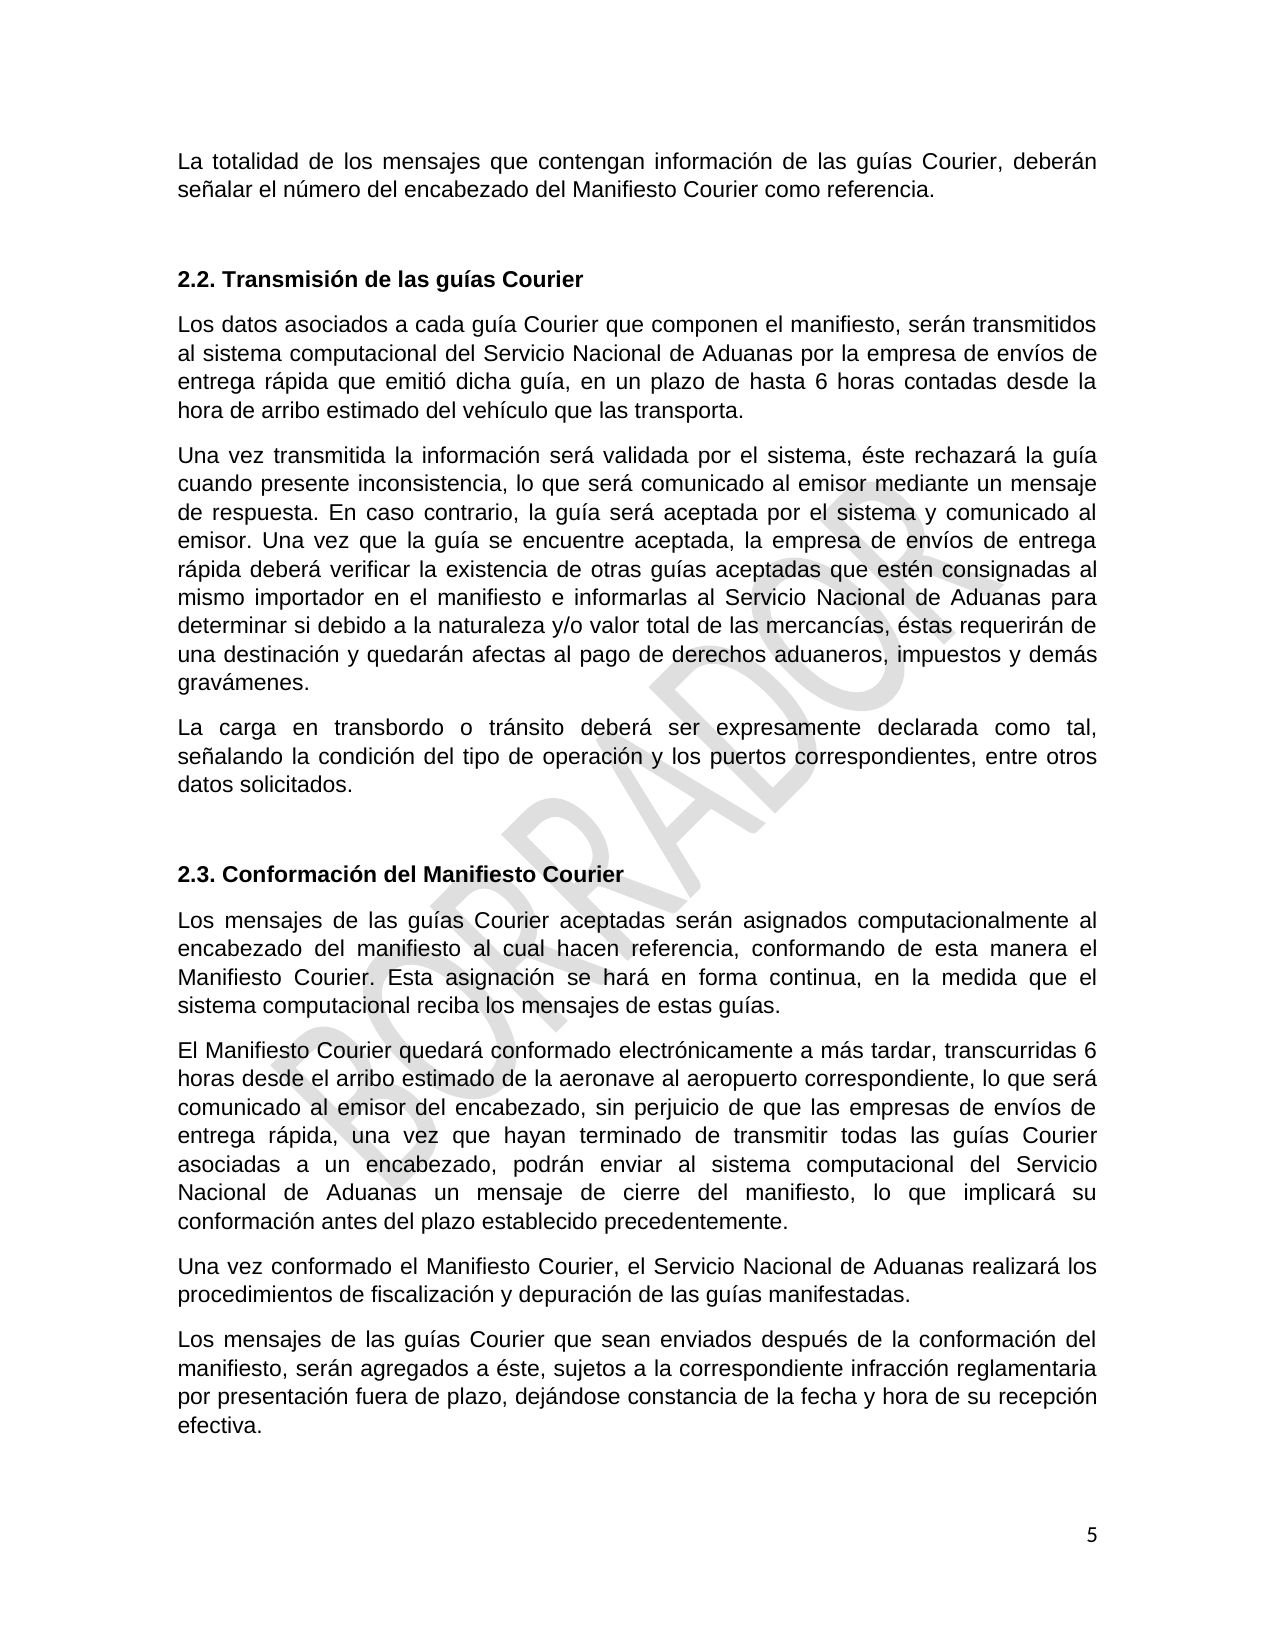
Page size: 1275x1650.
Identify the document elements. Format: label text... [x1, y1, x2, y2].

text Los mensajes de las guías Courier aceptadas serán asignados computacionalmente al encabezado del manifiesto al cual hacen referencia, conformando de esta manera el Manifiesto Courier. Esta asignación se hará en forma continua, en la medida que el sistema computacional reciba los mensajes de estas guías. [177, 907, 1098, 1018]
text El Manifiesto Courier quedará conformado electrónicamente a más tardar, transcurridas 6 horas desde el arribo estimado de la aeronave al aeropuerto correspondiente, lo que será comunicado al emisor del encabezado, sin perjuicio de que las empresas de envíos de entrega rápida, una vez que hayan terminado de transmitir todas las guías Courier asociadas a un encabezado, podrán enviar al sistema computacional del Servicio Nacional de Aduanas un mensaje de cierre del manifiesto, lo que implicará su conformación antes del plazo establecido precedentemente. [177, 1037, 1098, 1234]
text La carga en transbordo o tránsito deberá ser expresamente declarada como tal, señalando la condición del tipo de operación y los puertos correspondientes, entre otros datos solicitados. [177, 714, 1098, 798]
text La totalidad de los mensajes que contengan información de las guías Courier, deberán señalar el número del encabezado del Manifiesto Courier como referencia. [177, 148, 1098, 202]
text Los mensajes de las guías Courier que sean enviados después de la conformación del manifiesto, serán agregados a éste, sujetos a la correspondiente infracción reglamentaria por presentación fuera de plazo, dejándose constancia de la fecha y hora de su recepción efectiva. [177, 1326, 1098, 1438]
text Los datos asociados a cada guía Courier que componen el manifiesto, serán transmitidos al sistema computacional del Servicio Nacional de Aduanas por la empresa de envíos de entrega rápida que emitió dicha guía, en un plazo de hasta 6 horas contadas desde la hora de arribo estimado del vehículo que las transporta. [177, 311, 1098, 423]
text 2.2. Transmisión de las guías Courier [177, 266, 1098, 293]
text Una vez transmitida la información será validada por el sistema, éste rechazará la guía cuando presente inconsistencia, lo que será comunicado al emisor mediante un mensaje de respuesta. En caso contrario, la guía será aceptada por el sistema y comunicado al emisor. Una vez que la guía se encuentre aceptada, la empresa de envíos de entrega rápida deberá verificar la existencia de otras guías aceptadas que estén consignadas al mismo importador en el manifiesto e informarlas al Servicio Nacional de Aduanas para determinar si debido a la naturaleza y/o valor total de las mercancías, éstas requerirán de una destinación y quedarán afectas al pago de derechos aduaneros, impuestos y demás gravámenes. [177, 442, 1098, 696]
text 2.3. Conformación del Manifiesto Courier [177, 861, 1098, 888]
text Una vez conformado el Manifiesto Courier, el Servicio Nacional de Aduanas realizará los procedimientos de fiscalización y depuración de las guías manifestadas. [177, 1253, 1098, 1307]
